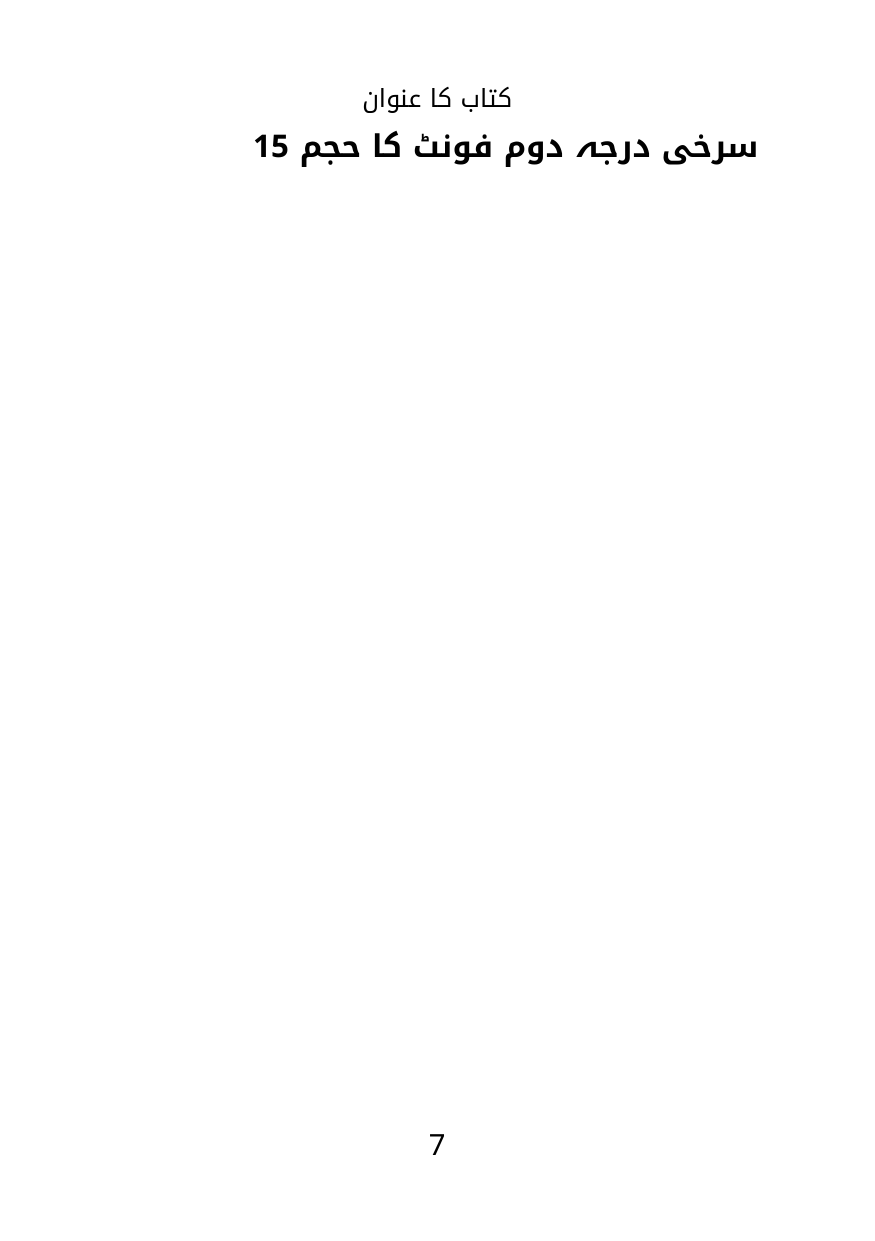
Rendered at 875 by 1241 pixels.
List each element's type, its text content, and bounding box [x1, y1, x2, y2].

subtitle سرخی درجہ دوم فونٹ کا حجم 15 [116, 116, 758, 168]
